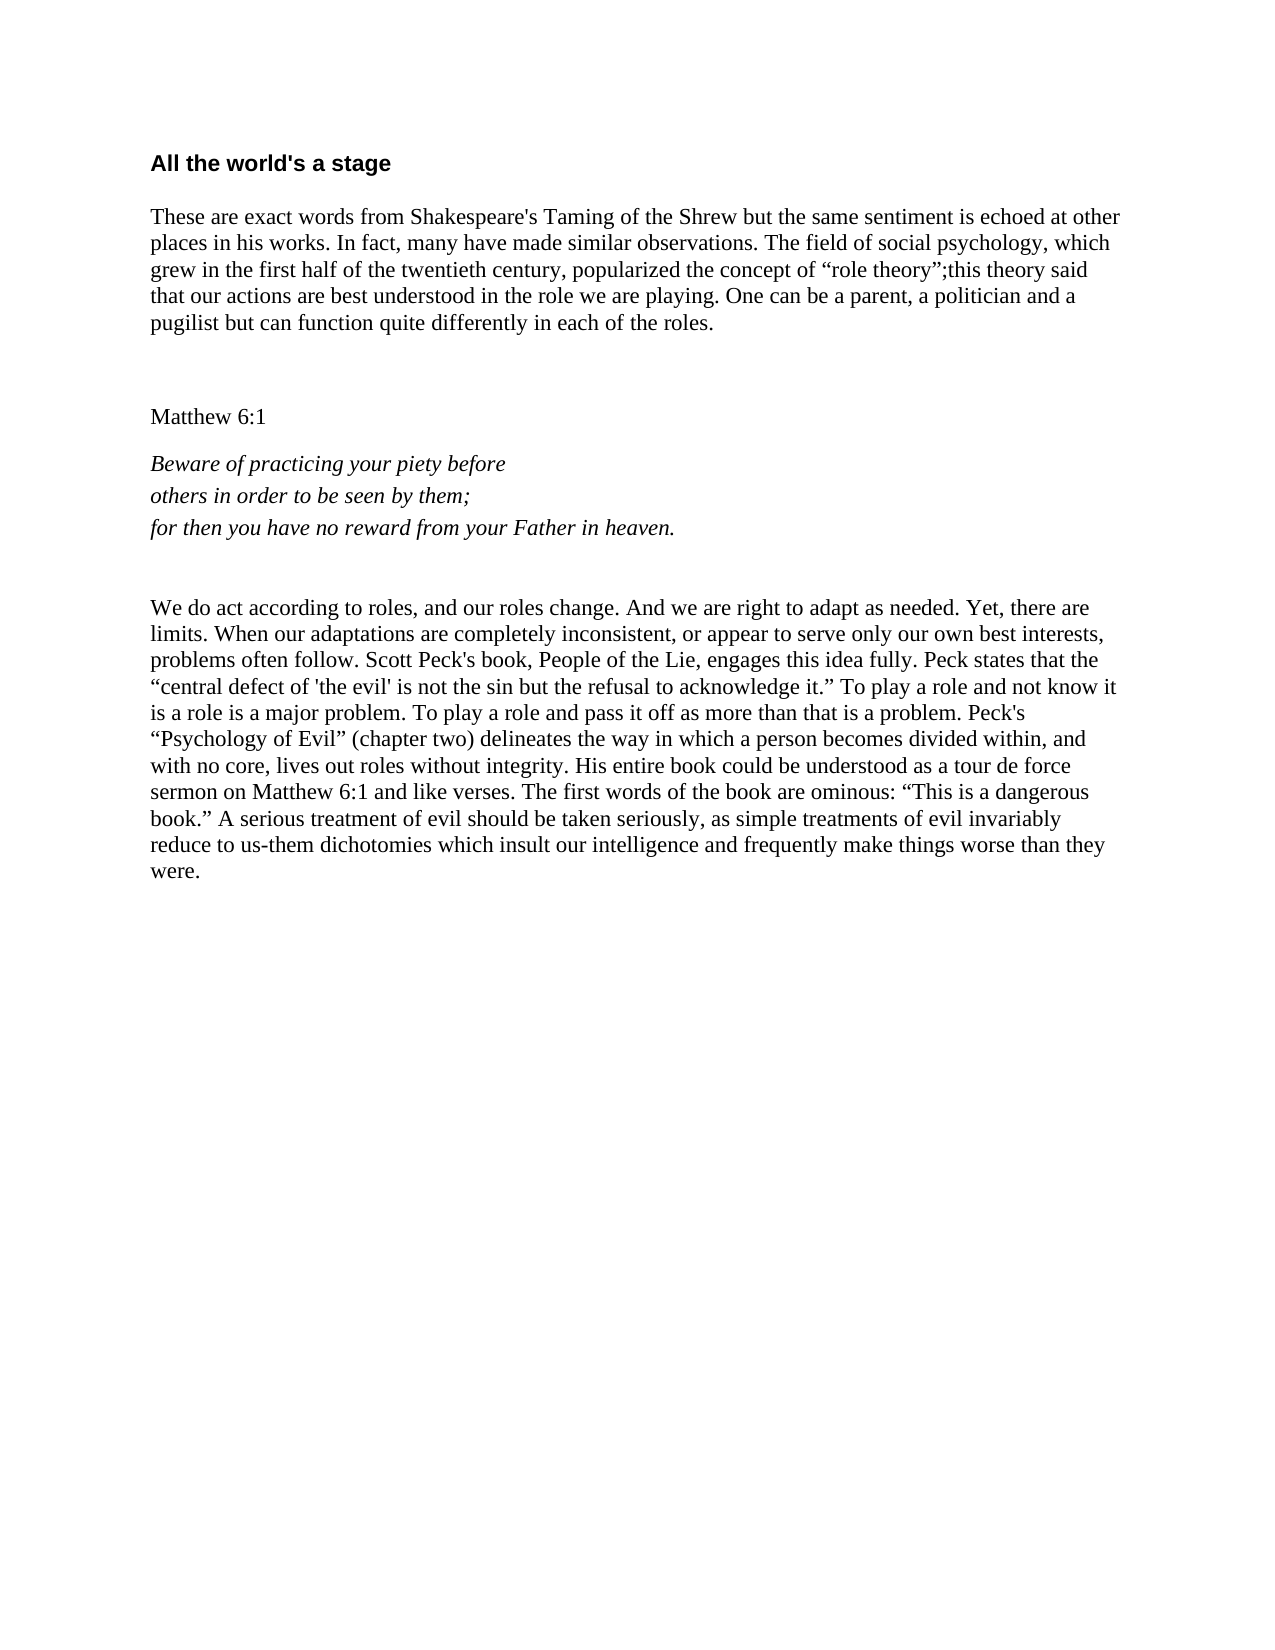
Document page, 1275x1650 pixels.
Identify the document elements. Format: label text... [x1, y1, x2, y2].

text We do act according to roles, and our roles change. And we are right to adapt as needed. Yet, there are limits. When our adaptations are completely inconsistent, or appear to serve only our own best interests, problems often follow. Scott Peck's book, People of the Lie, engages this idea fully. Peck states that the “central defect of 'the evil' is not the sin but the refusal to acknowledge it.” To play a role and not know it is a role is a major problem. To play a role and pass it off as more than that is a problem. Peck's “Psychology of Evil” (chapter two) delineates the way in which a person becomes divided within, and with no core, lives out roles without integrity. His entire book could be understood as a tour de force sermon on Matthew 6:1 and like verses. The first words of the book are ominous: “This is a dangerous book.” A serious treatment of evil should be taken seriously, as simple treatments of evil invariably reduce to us-them dichotomies which insult our intelligence and frequently make things worse than they were. [150, 594, 1119, 884]
text Matthew 6:1 [150, 403, 1137, 429]
subtitle All the world's a stage [150, 150, 1137, 176]
text Beware of practicing your piety before others in order to be seen by them; [150, 450, 571, 508]
text for then you have no reward from your Father in heaven. [150, 514, 1137, 540]
text These are exact words from Shakespeare's Taming of the Shrew but the same sentiment is echoed at other places in his works. In fact, many have made similar observations. The field of social psychology, which grew in the first half of the twentieth century, popularized the concept of “role theory”;this theory said that our actions are best understood in the role we are playing. One can be a parent, a politician and a pugilist but can function quite differently in each of the roles. [150, 203, 1123, 335]
